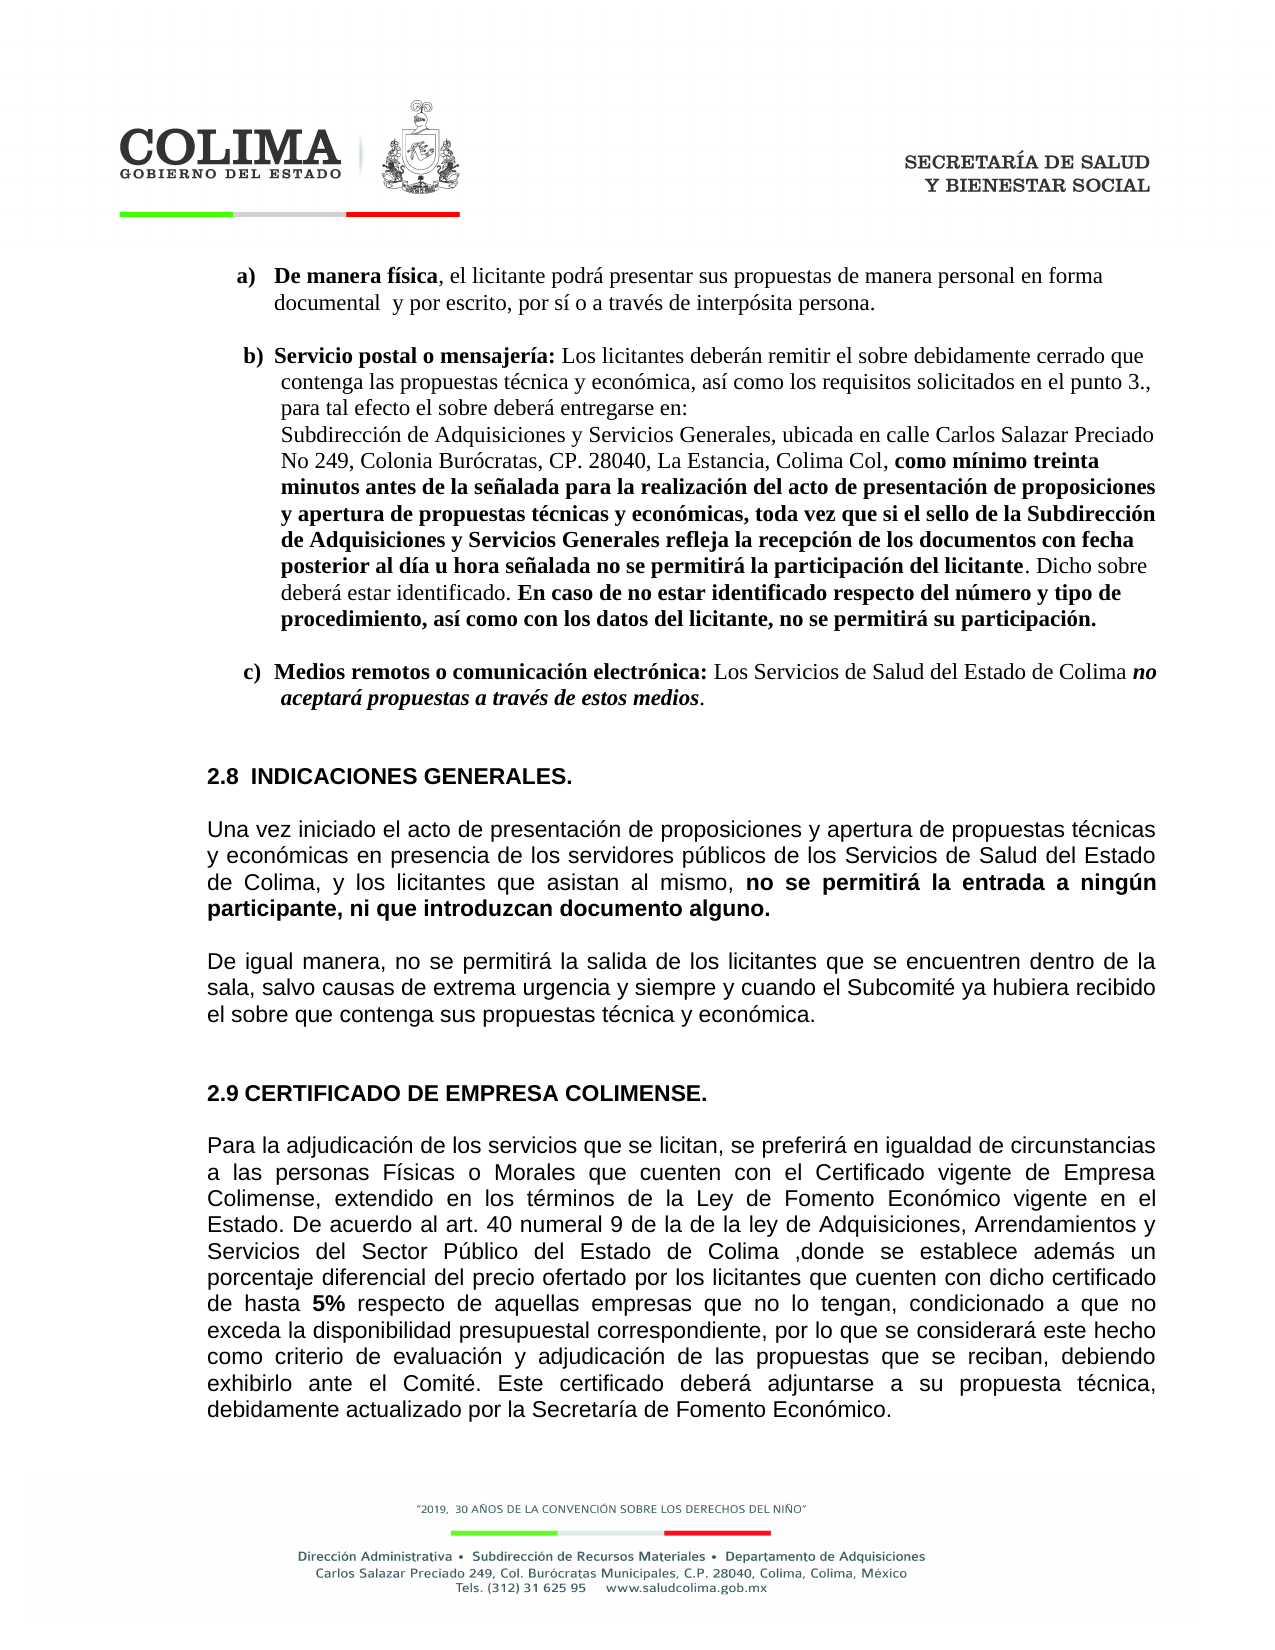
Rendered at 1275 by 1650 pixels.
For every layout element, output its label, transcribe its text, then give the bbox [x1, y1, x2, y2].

list De manera física, el licitante podrá presentar sus propuestas de manera personal en forma documental y por escrito, por sí o a través de interpósita persona. [236, 263, 1157, 315]
list Medios remotos o comunicación electrónica: Los Servicios de Salud del Estado de Colima no aceptará propuestas a través de estos medios. [243, 658, 1157, 711]
picture [3, 15, 1267, 241]
picture [25, 1476, 1200, 1617]
text Subdirección de Adquisiciones y Servicios Generales, ubicada en calle Carlos Salazar Preciado No 249, Colonia Burócratas, CP. 28040, La Estancia, Colima Col, como mínimo treinta minutos antes de la señalada para la realización del acto de presentación de proposiciones y apertura de propuestas técnicas y económicas, toda vez que si el sello de la Subdirección de Adquisiciones y Servicios Generales refleja la recepción de los documentos con fecha posterior al día u hora señalada no se permitirá la participación del licitante. Dicho sobre deberá estar identificado. En caso de no estar identificado respecto del número y tipo de procedimiento, así como con los datos del licitante, no se permitirá su participación. [281, 421, 1157, 632]
list Servicio postal o mensajería: Los licitantes deberán remitir el sobre debidamente cerrado que contenga las propuestas técnica y económica, así como los requisitos solicitados en el punto 3., para tal efecto el sobre deberá entregarse en: [243, 342, 1157, 421]
list INDICACIONES GENERALES. [207, 763, 1157, 790]
text De igual manera, no se permitirá la salida de los licitantes que se encuentren dentro de la sala, salvo causas de extrema urgencia y siempre y cuando el Subcomité ya hubiera recibido el sobre que contenga sus propuestas técnica y económica. [207, 948, 1157, 1027]
text Una vez iniciado el acto de presentación de proposiciones y apertura de propuestas técnicas y económicas en presencia de los servidores públicos de los Servicios de Salud del Estado de Colima, y los licitantes que asistan al mismo, no se permitirá la entrada a ningún participante, ni que introduzcan documento alguno. [207, 816, 1157, 921]
list CERTIFICADO DE EMPRESA COLIMENSE. [207, 1079, 1157, 1106]
text Para la adjudicación de los servicios que se licitan, se preferirá en igualdad de circunstancias a las personas Físicas o Morales que cuenten con el Certificado vigente de Empresa Colimense, extendido en los términos de la Ley de Fomento Económico vigente en el Estado. De acuerdo al art. 40 numeral 9 de la de la ley de Adquisiciones, Arrendamientos y Servicios del Sector Público del Estado de Colima ,donde se establece además un porcentaje diferencial del precio ofertado por los licitantes que cuenten con dicho certificado de hasta 5% respecto de aquellas empresas que no lo tengan, condicionado a que no exceda la disponibilidad presupuestal correspondiente, por lo que se considerará este hecho como criterio de evaluación y adjudicación de las propuestas que se reciban, debiendo exhibirlo ante el Comité. Este certificado deberá adjuntarse a su propuesta técnica, debidamente actualizado por la Secretaría de Fomento Económico. [207, 1132, 1157, 1422]
